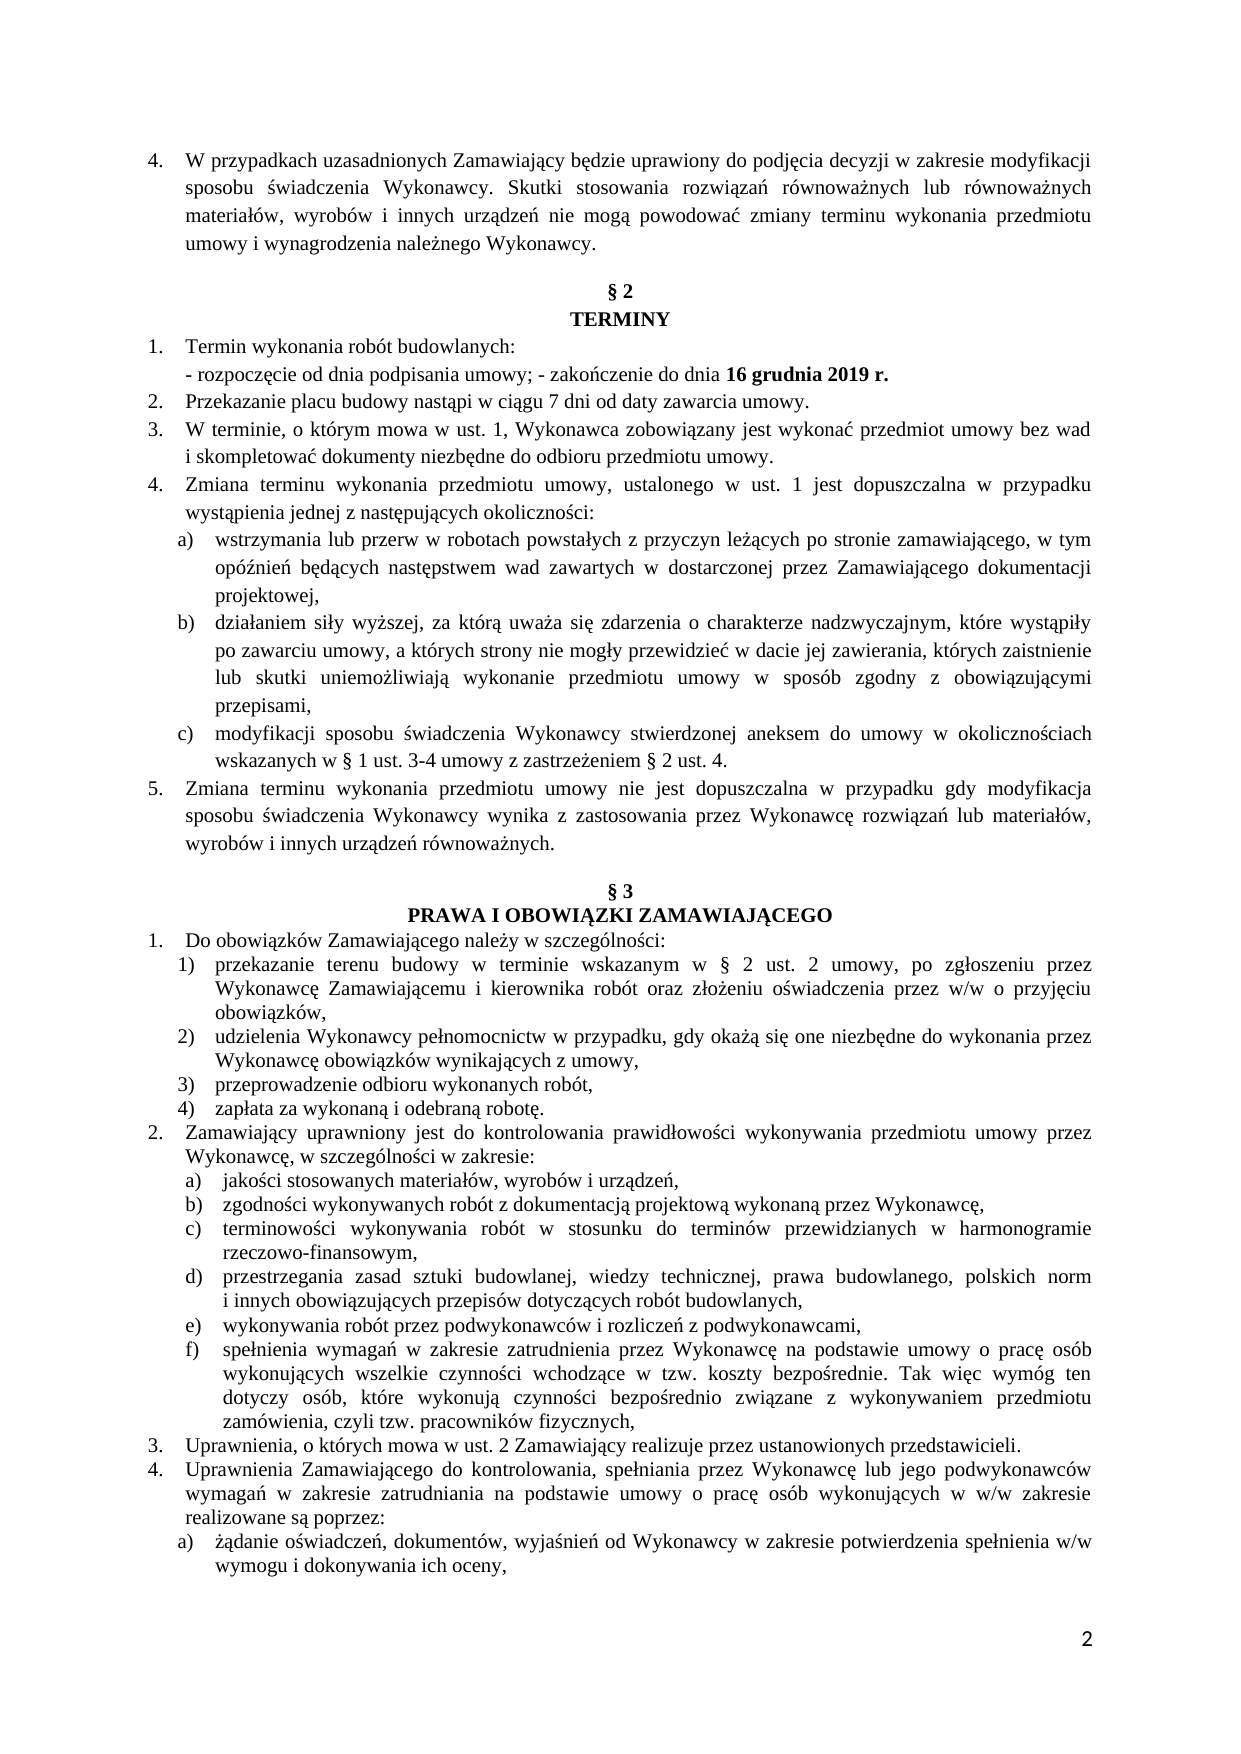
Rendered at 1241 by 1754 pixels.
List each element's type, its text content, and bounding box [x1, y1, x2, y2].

list przekazanie terenu budowy w terminie wskazanym w § 2 ust. 2 umowy, po zgłoszeniu przez Wykonawcę Zamawiającemu i kierownika robót oraz złożeniu oświadczenia przez w/w o przyjęciu obowiązków, [177, 952, 1093, 1024]
list zapłata za wykonaną i odebraną robotę. [177, 1096, 1093, 1120]
list wykonywania robót przez podwykonawców i rozliczeń z podwykonawcami, [185, 1312, 1093, 1337]
list - rozpoczęcie od dnia podpisania umowy; - zakończenie do dnia 16 grudnia 2019 r. [185, 362, 1093, 386]
list Zamawiający uprawniony jest do kontrolowania prawidłowości wykonywania przedmiotu umowy przez Wykonawcę, w szczególności w zakresie: [148, 1120, 1093, 1168]
text § 3 [148, 879, 1093, 903]
text PRAWA I OBOWIĄZKI ZAMAWIAJĄCEGO [148, 903, 1093, 927]
text § 2 [148, 279, 1093, 303]
list udzielenia Wykonawcy pełnomocnictw w przypadku, gdy okażą się one niezbędne do wykonania przez Wykonawcę obowiązków wynikających z umowy, [177, 1024, 1093, 1072]
list Termin wykonania robót budowlanych: [148, 334, 1093, 358]
list W terminie, o którym mowa w ust. 1, Wykonawca zobowiązany jest wykonać przedmiot umowy bez wad i skompletować dokumenty niezbędne do odbioru przedmiotu umowy. [148, 417, 1093, 468]
list żądanie oświadczeń, dokumentów, wyjaśnień od Wykonawcy w zakresie potwierdzenia spełnienia w/w wymogu i dokonywania ich oceny, [177, 1529, 1093, 1577]
list jakości stosowanych materiałów, wyrobów i urządzeń, [185, 1168, 1093, 1192]
list działaniem siły wyższej, za którą uważa się zdarzenia o charakterze nadzwyczajnym, które wystąpiły po zawarciu umowy, a których strony nie mogły przewidzieć w dacie jej zawierania, których zaistnienie lub skutki uniemożliwiają wykonanie przedmiotu umowy w sposób zgodny z obowiązującymi przepisami, [177, 610, 1093, 717]
list Zmiana terminu wykonania przedmiotu umowy nie jest dopuszczalna w przypadku gdy modyfikacja sposobu świadczenia Wykonawcy wynika z zastosowania przez Wykonawcę rozwiązań lub materiałów, wyrobów i innych urządzeń równoważnych. [148, 776, 1093, 855]
list wstrzymania lub przerw w robotach powstałych z przyczyn leżących po stronie zamawiającego, w tym opóźnień będących następstwem wad zawartych w dostarczonej przez Zamawiającego dokumentacji projektowej, [177, 527, 1093, 607]
list przestrzegania zasad sztuki budowlanej, wiedzy technicznej, prawa budowlanego, polskich norm i innych obowiązujących przepisów dotyczących robót budowlanych, [185, 1264, 1093, 1312]
list Przekazanie placu budowy nastąpi w ciągu 7 dni od daty zawarcia umowy. [148, 389, 1093, 413]
list W przypadkach uzasadnionych Zamawiający będzie uprawiony do podjęcia decyzji w zakresie modyfikacji sposobu świadczenia Wykonawcy. Skutki stosowania rozwiązań równoważnych lub równoważnych materiałów, wyrobów i innych urządzeń nie mogą powodować zmiany terminu wykonania przedmiotu umowy i wynagrodzenia należnego Wykonawcy. [148, 148, 1093, 254]
list Do obowiązków Zamawiającego należy w szczególności: [148, 927, 1093, 952]
list Zmiana terminu wykonania przedmiotu umowy, ustalonego w ust. 1 jest dopuszczalna w przypadku wystąpienia jednej z następujących okoliczności: [148, 472, 1093, 524]
list spełnienia wymagań w zakresie zatrudnienia przez Wykonawcę na podstawie umowy o pracę osób wykonujących wszelkie czynności wchodzące w tzw. koszty bezpośrednie. Tak więc wymóg ten dotyczy osób, które wykonują czynności bezpośrednio związane z wykonywaniem przedmiotu zamówienia, czyli tzw. pracowników fizycznych, [185, 1337, 1093, 1433]
list przeprowadzenie odbioru wykonanych robót, [177, 1072, 1093, 1096]
list Uprawnienia Zamawiającego do kontrolowania, spełniania przez Wykonawcę lub jego podwykonawców wymagań w zakresie zatrudniania na podstawie umowy o pracę osób wykonujących w w/w zakresie realizowane są poprzez: [148, 1457, 1093, 1529]
list zgodności wykonywanych robót z dokumentacją projektową wykonaną przez Wykonawcę, [185, 1192, 1093, 1216]
text TERMINY [148, 306, 1093, 331]
list modyfikacji sposobu świadczenia Wykonawcy stwierdzonej aneksem do umowy w okolicznościach wskazanych w § 1 ust. 3-4 umowy z zastrzeżeniem § 2 ust. 4. [177, 721, 1093, 772]
list Uprawnienia, o których mowa w ust. 2 Zamawiający realizuje przez ustanowionych przedstawicieli. [148, 1433, 1093, 1457]
list terminowości wykonywania robót w stosunku do terminów przewidzianych w harmonogramie rzeczowo-finansowym, [185, 1216, 1093, 1264]
